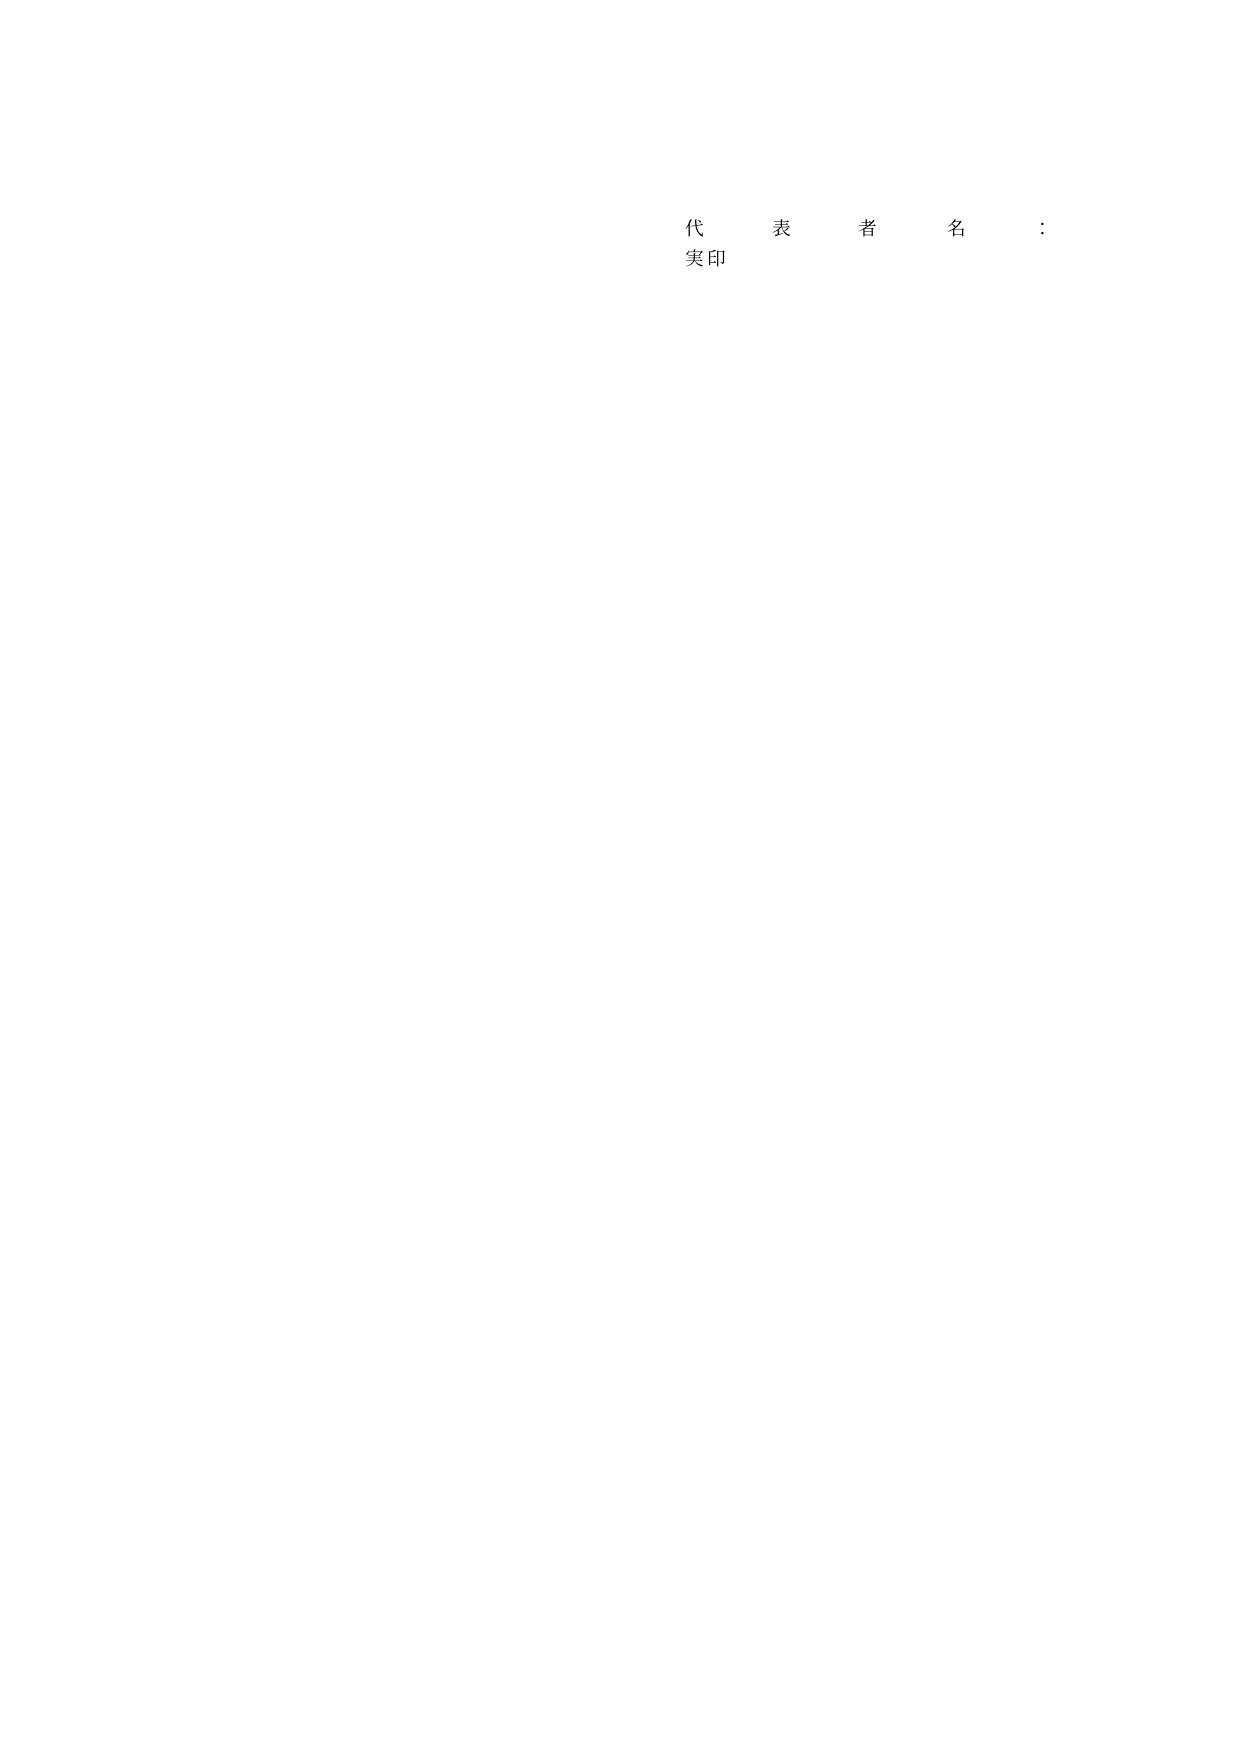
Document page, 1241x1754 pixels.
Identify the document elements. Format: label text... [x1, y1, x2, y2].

text 代表者名： 実印 [665, 212, 1056, 272]
